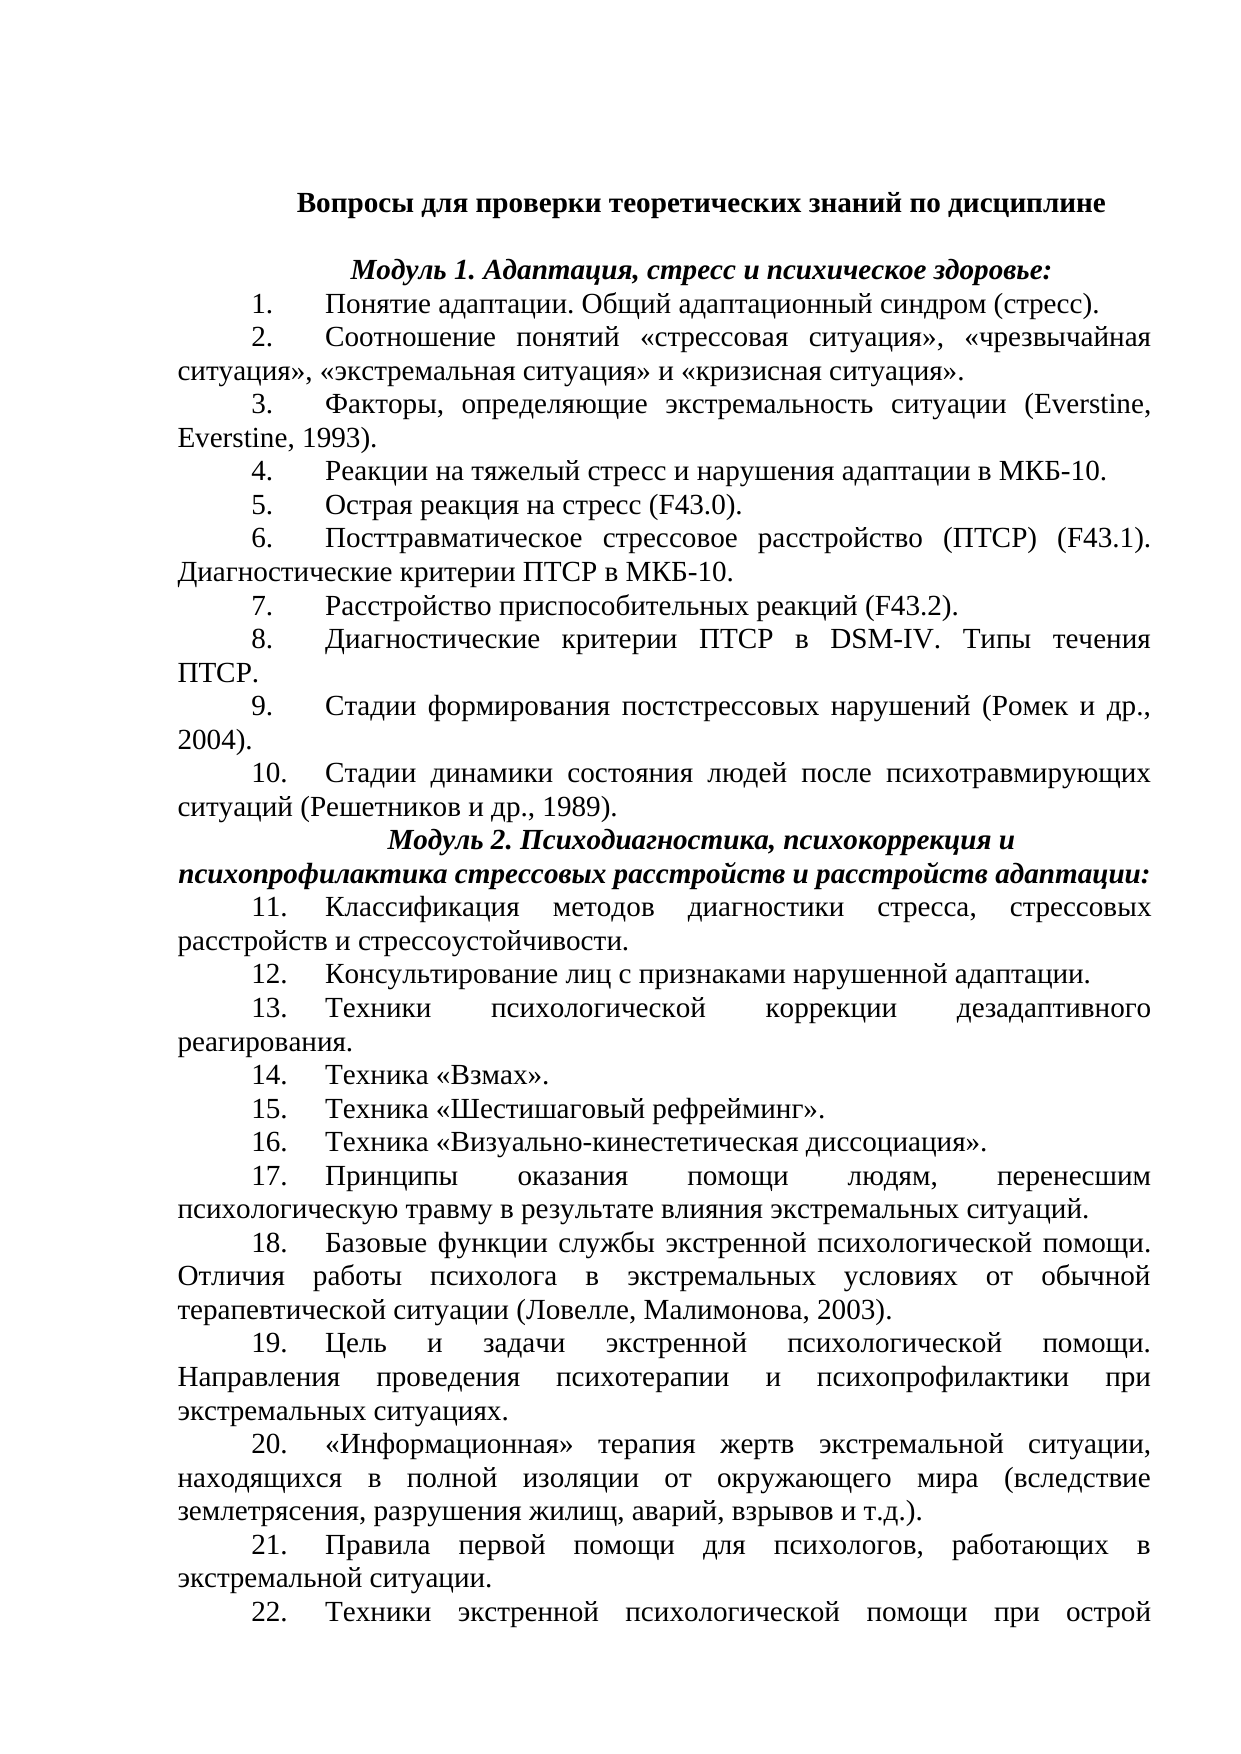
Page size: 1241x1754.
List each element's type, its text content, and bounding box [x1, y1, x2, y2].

list Понятие адаптации. Общий адаптационный синдром (стресс). [177, 286, 1152, 319]
list Базовые функции службы экстренной психологической помощи. Отличия работы психолога в экстремальных условиях от обычной терапевтической ситуации (Ловелле, Малимонова, 2003). [177, 1225, 1152, 1326]
list Соотношение понятий «стрессовая ситуация», «чрезвычайная ситуация», «экстремальная ситуация» и «кризисная ситуация». [177, 319, 1152, 386]
text Модуль 2. Психодиагностика, психокоррекция и психопрофилактика стрессовых расстройств и расстройств адаптации: [177, 822, 1152, 889]
list Стадии формирования постстрессовых нарушений (Ромек и др., 2004). [177, 688, 1152, 755]
list Техники психологической коррекции дезадаптивного реагирования. [177, 990, 1152, 1057]
list Реакции на тяжелый стресс и нарушения адаптации в МКБ-10. [177, 453, 1152, 487]
list Факторы, определяющие экстремальность ситуации (Everstine, Everstine, 1993). [177, 386, 1152, 453]
list Расстройство приспособительных реакций (F43.2). [177, 588, 1152, 621]
list «Информационная» терапия жертв экстремальной ситуации, находящихся в полной изоляции от окружающего мира (вследствие землетрясения, разрушения жилищ, аварий, взрывов и т.д.). [177, 1426, 1152, 1527]
list Цель и задачи экстренной психологической помощи. Направления проведения психотерапии и психопрофилактики при экстремальных ситуациях. [177, 1326, 1152, 1426]
list Посттравматическое стрессовое расстройство (ПТСР) (F43.1). Диагностические критерии ПТСР в МКБ-10. [177, 521, 1152, 588]
list Правила первой помощи для психологов, работающих в экстремальной ситуации. [177, 1527, 1152, 1594]
text Вопросы для проверки теоретических знаний по дисциплине [177, 185, 1152, 219]
list Стадии динамики состояния людей после психотравмирующих ситуаций (Решетников и др., 1989). [177, 755, 1152, 822]
list Диагностические критерии ПТСР в DSM-IV. Типы течения ПТСР. [177, 621, 1152, 688]
text Модуль 1. Адаптация, стресс и психическое здоровье: [177, 252, 1152, 286]
list Острая реакция на стресс (F43.0). [177, 487, 1152, 521]
list Классификация методов диагностики стресса, стрессовых расстройств и стрессоустойчивости. [177, 889, 1152, 957]
list Техника «Шестишаговый рефрейминг». [177, 1091, 1152, 1124]
list Техника «Визуально-кинестетическая диссоциация». [177, 1124, 1152, 1158]
list Принципы оказания помощи людям, перенесшим психологическую травму в результате влияния экстремальных ситуаций. [177, 1158, 1152, 1225]
list Консультирование лиц с признаками нарушенной адаптации. [177, 957, 1152, 990]
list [177, 1594, 1152, 1627]
list Техника «Взмах». [177, 1057, 1152, 1091]
